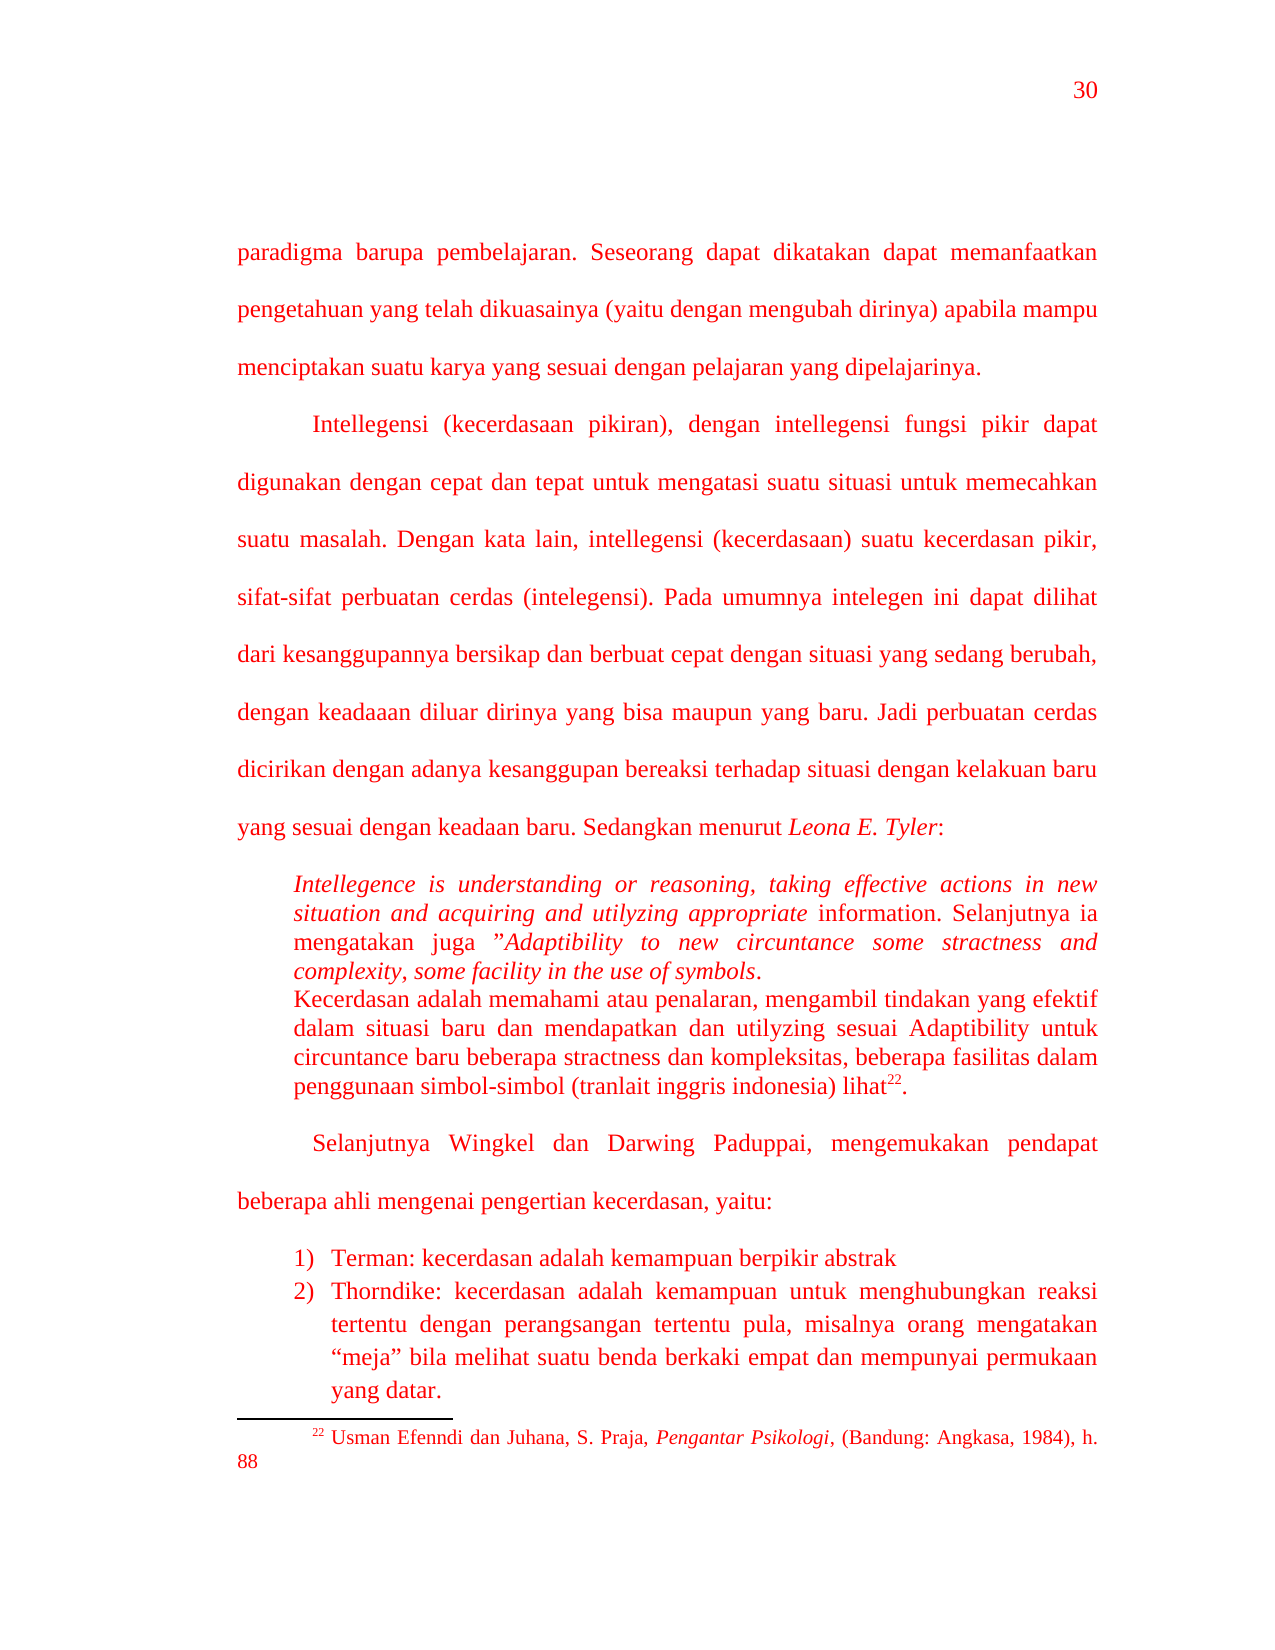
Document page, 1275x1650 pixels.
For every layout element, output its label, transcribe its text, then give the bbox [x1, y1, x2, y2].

list Terman: kecerdasan adalah kemampuan berpikir abstrak [293, 1243, 1098, 1272]
list Thorndike: kecerdasan adalah kemampuan untuk menghubungkan reaksi tertentu dengan perangsangan tertentu pula, misalnya orang mengatakan “meja” bila melihat suatu benda berkaki empat dan mempunyai permukaan yang datar. [293, 1276, 1098, 1404]
text Intellegensi (kecerdasaan pikiran), dengan intellegensi fungsi pikir dapat digunakan dengan cepat dan tepat untuk mengatasi suatu situasi untuk memecahkan suatu masalah. Dengan kata lain, intellegensi (kecerdasaan) suatu kecerdasan pikir, sifat-sifat perbuatan cerdas (intelegensi). Pada umumnya intelegen ini dapat dilihat dari kesanggupannya bersikap dan berbuat cepat dengan situasi yang sedang berubah, dengan keadaaan diluar dirinya yang bisa maupun yang baru. Jadi perbuatan cerdas dicirikan dengan adanya kesanggupan bereaksi terhadap situasi dengan kelakuan baru yang sesuai dengan keadaan baru. Sedangkan menurut Leona E. Tyler: [237, 409, 1098, 841]
text Intellegence is understanding or reasoning, taking effective actions in new situation and acquiring and utilyzing appropriate information. Selanjutnya ia mengatakan juga ”Adaptibility to new circuntance some stractness and complexity, some facility in the use of symbols. [293, 869, 1098, 984]
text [237, 237, 1098, 381]
text Kecerdasan adalah memahami atau penalaran, mengambil tindakan yang efektif dalam situasi baru dan mendapatkan dan utilyzing sesuai Adaptibility untuk circuntance baru beberapa stractness dan kompleksitas, beberapa fasilitas dalam penggunaan simbol-simbol (tranlait inggris indonesia) lihat. [293, 984, 1098, 1099]
text Selanjutnya Wingkel dan Darwing Paduppai, mengemukakan pendapat beberapa ahli mengenai pengertian kecerdasan, yaitu: [237, 1128, 1098, 1214]
